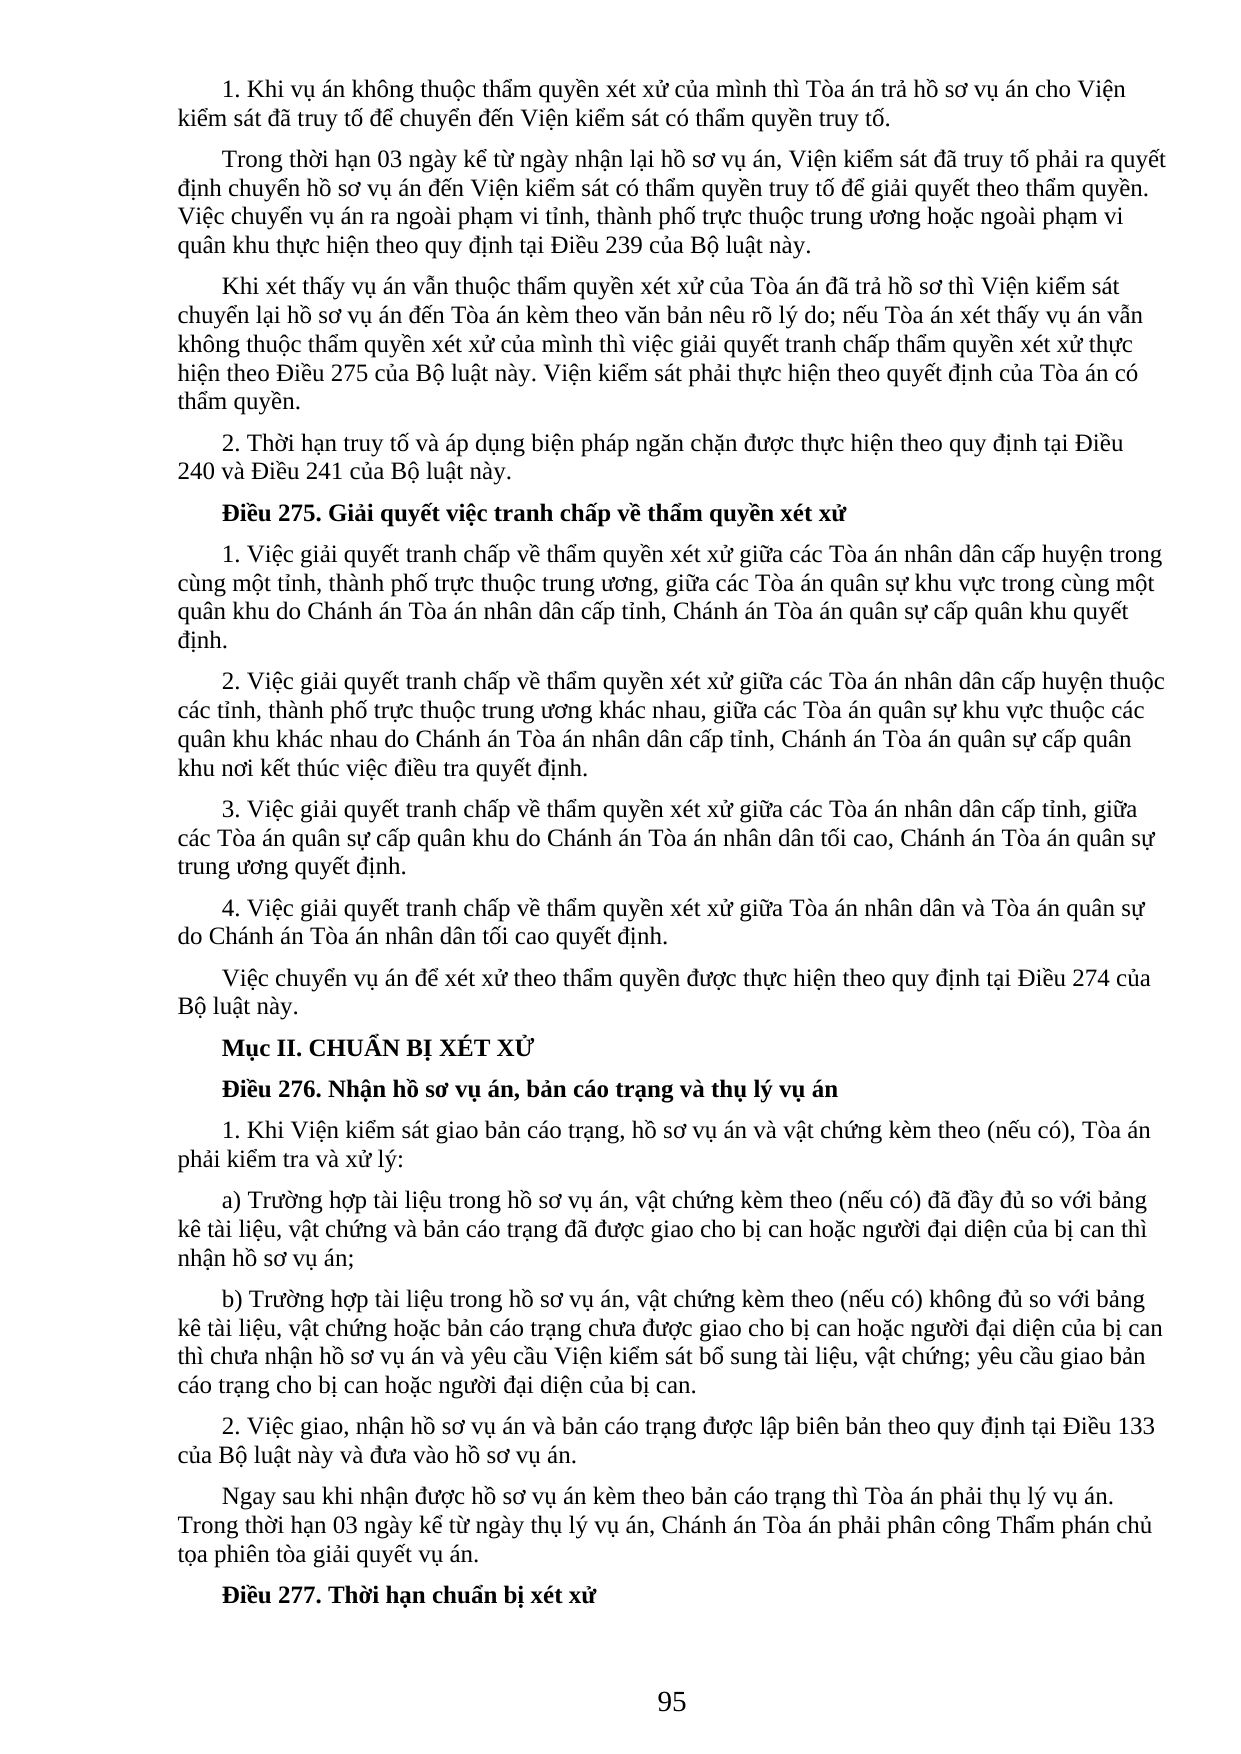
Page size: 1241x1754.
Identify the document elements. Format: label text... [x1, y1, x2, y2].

text Điều 276. Nhận hồ sơ vụ án, bản cáo trạng và thụ lý vụ án [177, 1074, 1166, 1103]
text 2. Việc giao, nhận hồ sơ vụ án và bản cáo trạng được lập biên bản theo quy định tại Điều 133 của Bộ luật này và đưa vào hồ sơ vụ án. [177, 1411, 1166, 1469]
text Khi xét thấy vụ án vẫn thuộc thẩm quyền xét xử của Tòa án đã trả hồ sơ thì Viện kiểm sát chuyển lại hồ sơ vụ án đến Tòa án kèm theo văn bản nêu rõ lý do; nếu Tòa án xét thấy vụ án vẫn không thuộc thẩm quyền xét xử của mình thì việc giải quyết tranh chấp thẩm quyền xét xử thực hiện theo Điều 275 của Bộ luật này. Viện kiểm sát phải thực hiện theo quyết định của Tòa án có thẩm quyền. [177, 271, 1166, 415]
text Mục II. CHUẨN BỊ XÉT XỬ [177, 1033, 1166, 1061]
text a) Trường hợp tài liệu trong hồ sơ vụ án, vật chứng kèm theo (nếu có) đã đầy đủ so với bảng kê tài liệu, vật chứng và bản cáo trạng đã được giao cho bị can hoặc người đại diện của bị can thì nhận hồ sơ vụ án; [177, 1185, 1166, 1271]
text 2. Việc giải quyết tranh chấp về thẩm quyền xét xử giữa các Tòa án nhân dân cấp huyện thuộc các tỉnh, thành phố trực thuộc trung ương khác nhau, giữa các Tòa án quân sự khu vực thuộc các quân khu khác nhau do Chánh án Tòa án nhân dân cấp tỉnh, Chánh án Tòa án quân sự cấp quân khu nơi kết thúc việc điều tra quyết định. [177, 666, 1166, 781]
text 2. Thời hạn truy tố và áp dụng biện pháp ngăn chặn được thực hiện theo quy định tại Điều 240 và Điều 241 của Bộ luật này. [177, 428, 1166, 485]
text 1. Khi vụ án không thuộc thẩm quyền xét xử của mình thì Tòa án trả hồ sơ vụ án cho Viện kiểm sát đã truy tố để chuyển đến Viện kiểm sát có thẩm quyền truy tố. [177, 74, 1166, 131]
text 3. Việc giải quyết tranh chấp về thẩm quyền xét xử giữa các Tòa án nhân dân cấp tỉnh, giữa các Tòa án quân sự cấp quân khu do Chánh án Tòa án nhân dân tối cao, Chánh án Tòa án quân sự trung ương quyết định. [177, 794, 1166, 880]
text b) Trường hợp tài liệu trong hồ sơ vụ án, vật chứng kèm theo (nếu có) không đủ so với bảng kê tài liệu, vật chứng hoặc bản cáo trạng chưa được giao cho bị can hoặc người đại diện của bị can thì chưa nhận hồ sơ vụ án và yêu cầu Viện kiểm sát bổ sung tài liệu, vật chứng; yêu cầu giao bản cáo trạng cho bị can hoặc người đại diện của bị can. [177, 1284, 1166, 1399]
text 1. Việc giải quyết tranh chấp về thẩm quyền xét xử giữa các Tòa án nhân dân cấp huyện trong cùng một tỉnh, thành phố trực thuộc trung ương, giữa các Tòa án quân sự khu vực trong cùng một quân khu do Chánh án Tòa án nhân dân cấp tỉnh, Chánh án Tòa án quân sự cấp quân khu quyết định. [177, 539, 1166, 654]
text Trong thời hạn 03 ngày kể từ ngày nhận lại hồ sơ vụ án, Viện kiểm sát đã truy tố phải ra quyết định chuyển hồ sơ vụ án đến Viện kiểm sát có thẩm quyền truy tố để giải quyết theo thẩm quyền. Việc chuyển vụ án ra ngoài phạm vi tỉnh, thành phố trực thuộc trung ương hoặc ngoài phạm vi quân khu thực hiện theo quy định tại Điều 239 của Bộ luật này. [177, 144, 1166, 259]
text 4. Việc giải quyết tranh chấp về thẩm quyền xét xử giữa Tòa án nhân dân và Tòa án quân sự do Chánh án Tòa án nhân dân tối cao quyết định. [177, 893, 1166, 950]
text Ngay sau khi nhận được hồ sơ vụ án kèm theo bản cáo trạng thì Tòa án phải thụ lý vụ án. Trong thời hạn 03 ngày kể từ ngày thụ lý vụ án, Chánh án Tòa án phải phân công Thẩm phán chủ tọa phiên tòa giải quyết vụ án. [177, 1481, 1166, 1568]
text Điều 277. Thời hạn chuẩn bị xét xử [177, 1580, 1166, 1609]
text 1. Khi Viện kiểm sát giao bản cáo trạng, hồ sơ vụ án và vật chứng kèm theo (nếu có), Tòa án phải kiểm tra và xử lý: [177, 1115, 1166, 1173]
text Điều 275. Giải quyết việc tranh chấp về thẩm quyền xét xử [177, 498, 1166, 526]
text Việc chuyển vụ án để xét xử theo thẩm quyền được thực hiện theo quy định tại Điều 274 của Bộ luật này. [177, 963, 1166, 1020]
